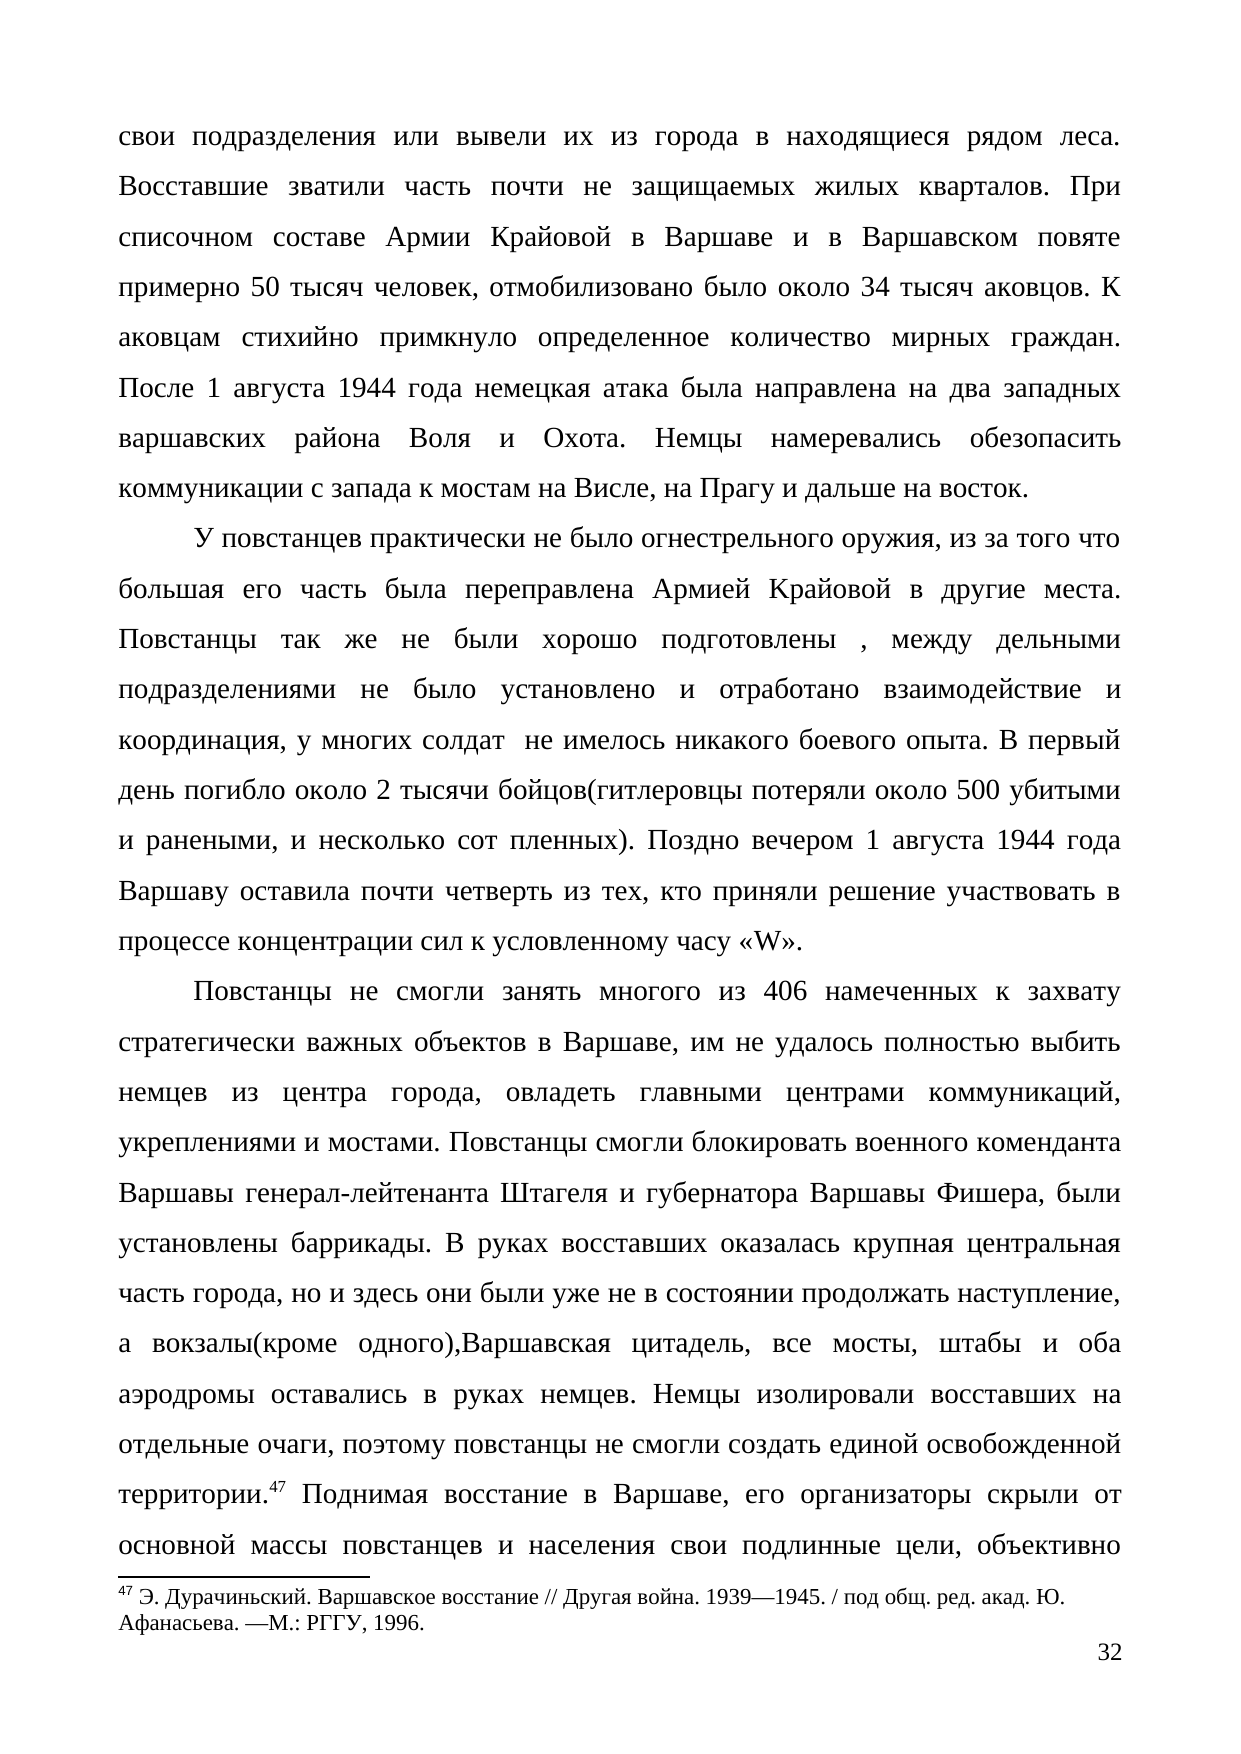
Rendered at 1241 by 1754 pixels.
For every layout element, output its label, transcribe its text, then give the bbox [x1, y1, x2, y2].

text У повстанцев практически не было огнестрельного оружия, из за того что большая его часть была переправлена Армией Kрайовой в другие места. Повстанцы так же не были хорошо подготовлены , между дельными подразделениями не было установлено и отработано взаимодействие и координация, у многих солдат не имелось никакого боевого опыта. В первый день погибло около 2 тысячи бойцов(гитлеровцы потеряли около 500 убитыми и ранеными, и несколько сот пленных). Поздно вечером 1 августа 1944 года Варшаву оставила почти четверть из тех, кто приняли решение участвовать в процессе концентрации сил к условленному часу «W». [118, 521, 1122, 957]
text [118, 118, 1122, 504]
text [118, 973, 1122, 1560]
